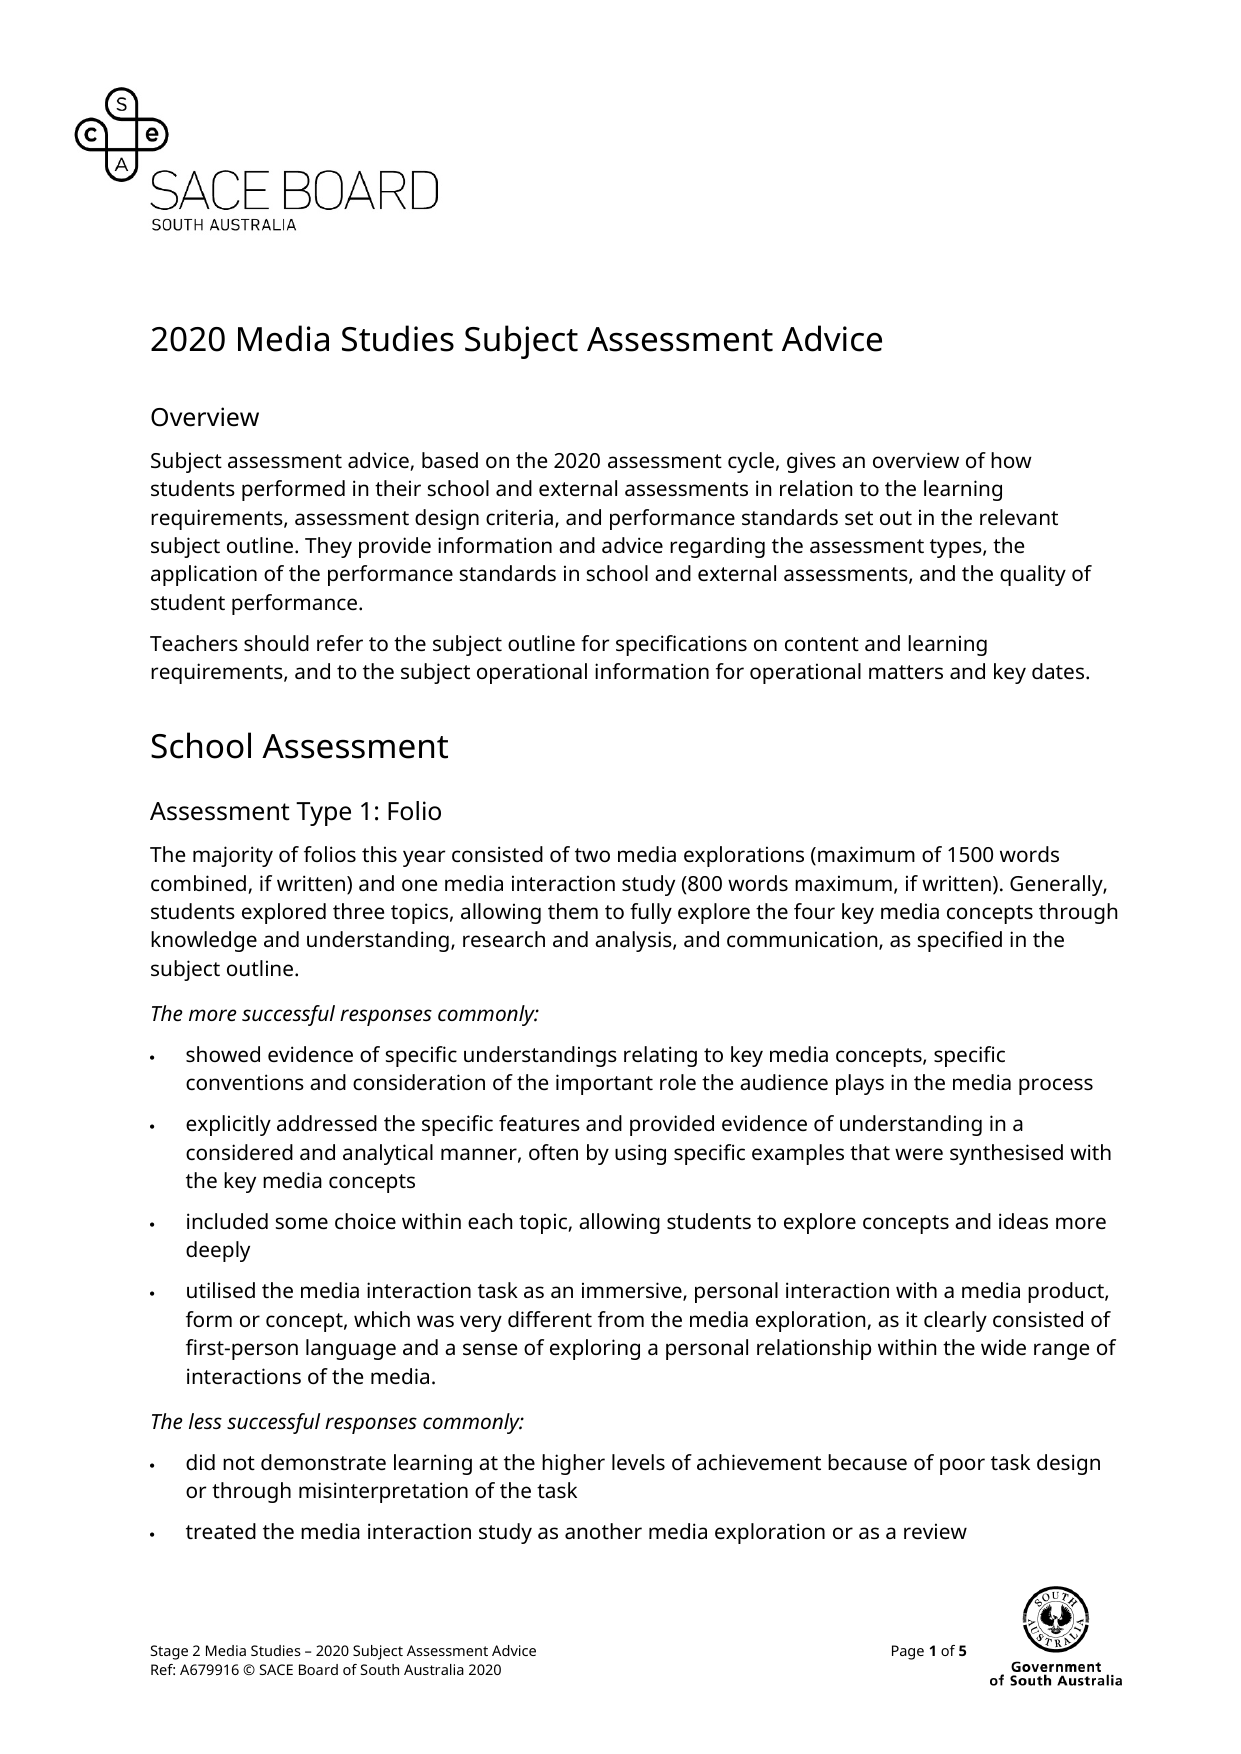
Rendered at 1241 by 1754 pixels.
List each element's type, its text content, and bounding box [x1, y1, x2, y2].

text included some choice within each topic, allowing students to explore concepts and ideas more deeply [150, 1207, 1122, 1264]
text The majority of folios this year consisted of two media explorations (maximum of 1500 words combined, if written) and one media interaction study (800 words maximum, if written). Generally, students explored three topics, allowing them to fully explore the four key media concepts through knowledge and understanding, research and analysis, and communication, as specified in the subject outline. [150, 840, 1122, 982]
text utilised the media interaction task as an immersive, personal interaction with a media product, form or concept, which was very different from the media exploration, as it clearly consisted of first-person language and a sense of exploring a personal relationship within the wide range of interactions of the media. [150, 1277, 1122, 1390]
text The more successful responses commonly: [150, 999, 1122, 1027]
subtitle Overview [150, 399, 1122, 433]
subtitle Assessment Type 1: Folio [150, 794, 1122, 828]
text treated the media interaction study as another media exploration or as a review [150, 1517, 1122, 1546]
text Teachers should refer to the subject outline for specifications on content and learning requirements, and to the subject operational information for operational matters and key dates. [150, 629, 1122, 686]
text Subject assessment advice, based on the 2020 assessment cycle, gives an overview of how students performed in their school and external assessments in relation to the learning requirements, assessment design criteria, and performance standards set out in the relevant subject outline. They provide information and advice regarding the assessment types, the application of the performance standards in school and external assessments, and the quality of student performance. [150, 446, 1122, 616]
subtitle School Assessment [150, 723, 1122, 769]
text showed evidence of specific understandings relating to key media concepts, specific conventions and consideration of the important role the audience plays in the media process [150, 1040, 1122, 1097]
text did not demonstrate learning at the higher levels of achievement because of poor task design or through misinterpretation of the task [150, 1448, 1122, 1505]
picture [0, 0, 1237, 235]
subtitle 2020 Media Studies Subject Assessment Advice [150, 316, 1122, 362]
picture [989, 1585, 1122, 1686]
text explicitly addressed the specific features and provided evidence of understanding in a considered and analytical manner, often by using specific examples that were synthesised with the key media concepts [150, 1109, 1122, 1195]
text The less successful responses commonly: [150, 1407, 1122, 1435]
